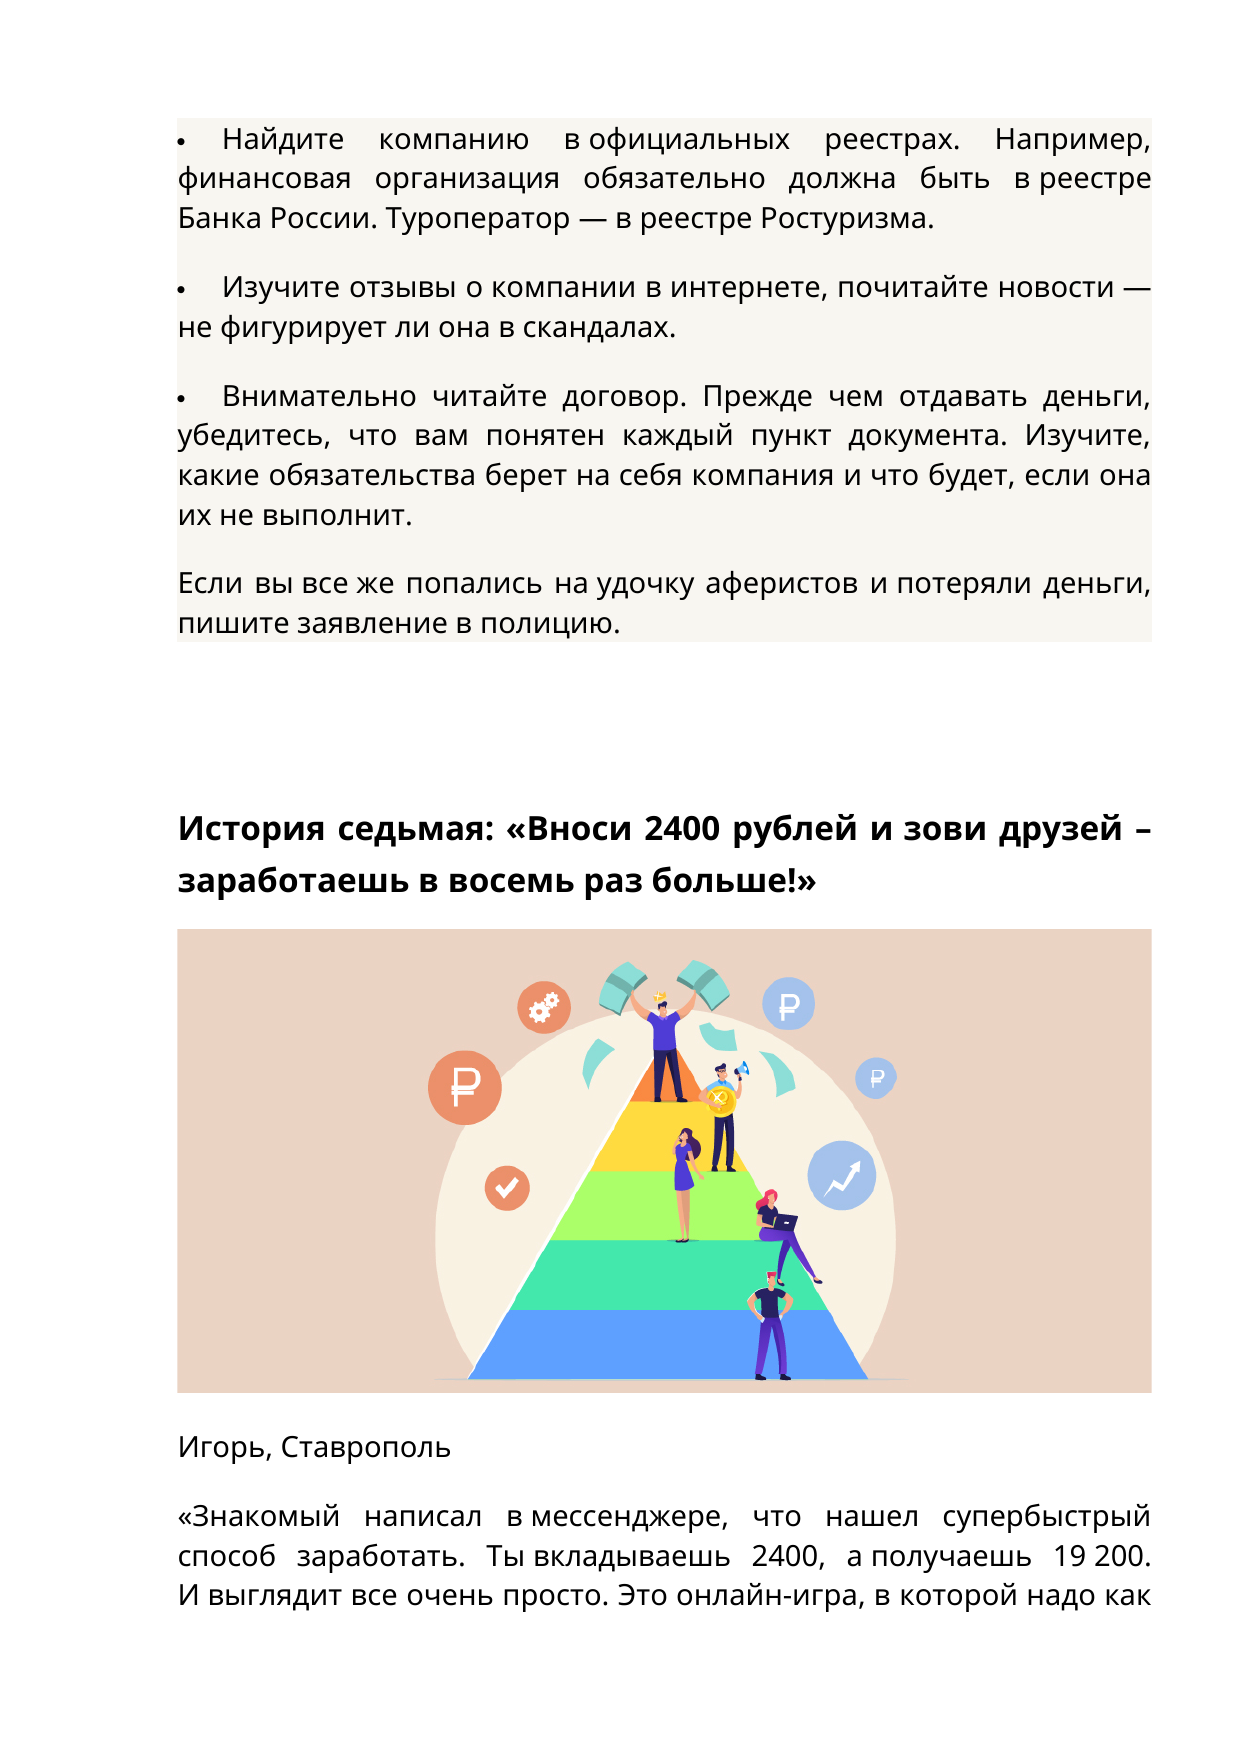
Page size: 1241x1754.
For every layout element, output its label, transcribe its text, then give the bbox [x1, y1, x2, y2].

text Игорь, Ставрополь [177, 1426, 1152, 1466]
text История седьмая: «Вноси 2400 рублей и зови друзей – заработаешь в восемь раз больше!» [177, 804, 1152, 902]
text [177, 1495, 1152, 1614]
list Внимательно читайте договор. Прежде чем отдавать деньги, убедитесь, что вам понятен каждый пункт документа. Изучите, какие обязательства берет на себя компания и что будет, если она их не выполнит. [177, 375, 1152, 534]
list Изучите отзывы о компании в интернете, почитайте новости — не фигурирует ли она в скандалах. [177, 266, 1152, 346]
picture [177, 929, 1152, 1393]
text Если вы все же попались на удочку аферистов и потеряли деньги, пишите заявление в полицию. [177, 563, 1152, 642]
list Найдите компанию в официальных реестрах. Например, финансовая организация обязательно должна быть в реестре Банка России. Туроператор — в реестре Ростуризма. [177, 118, 1152, 237]
